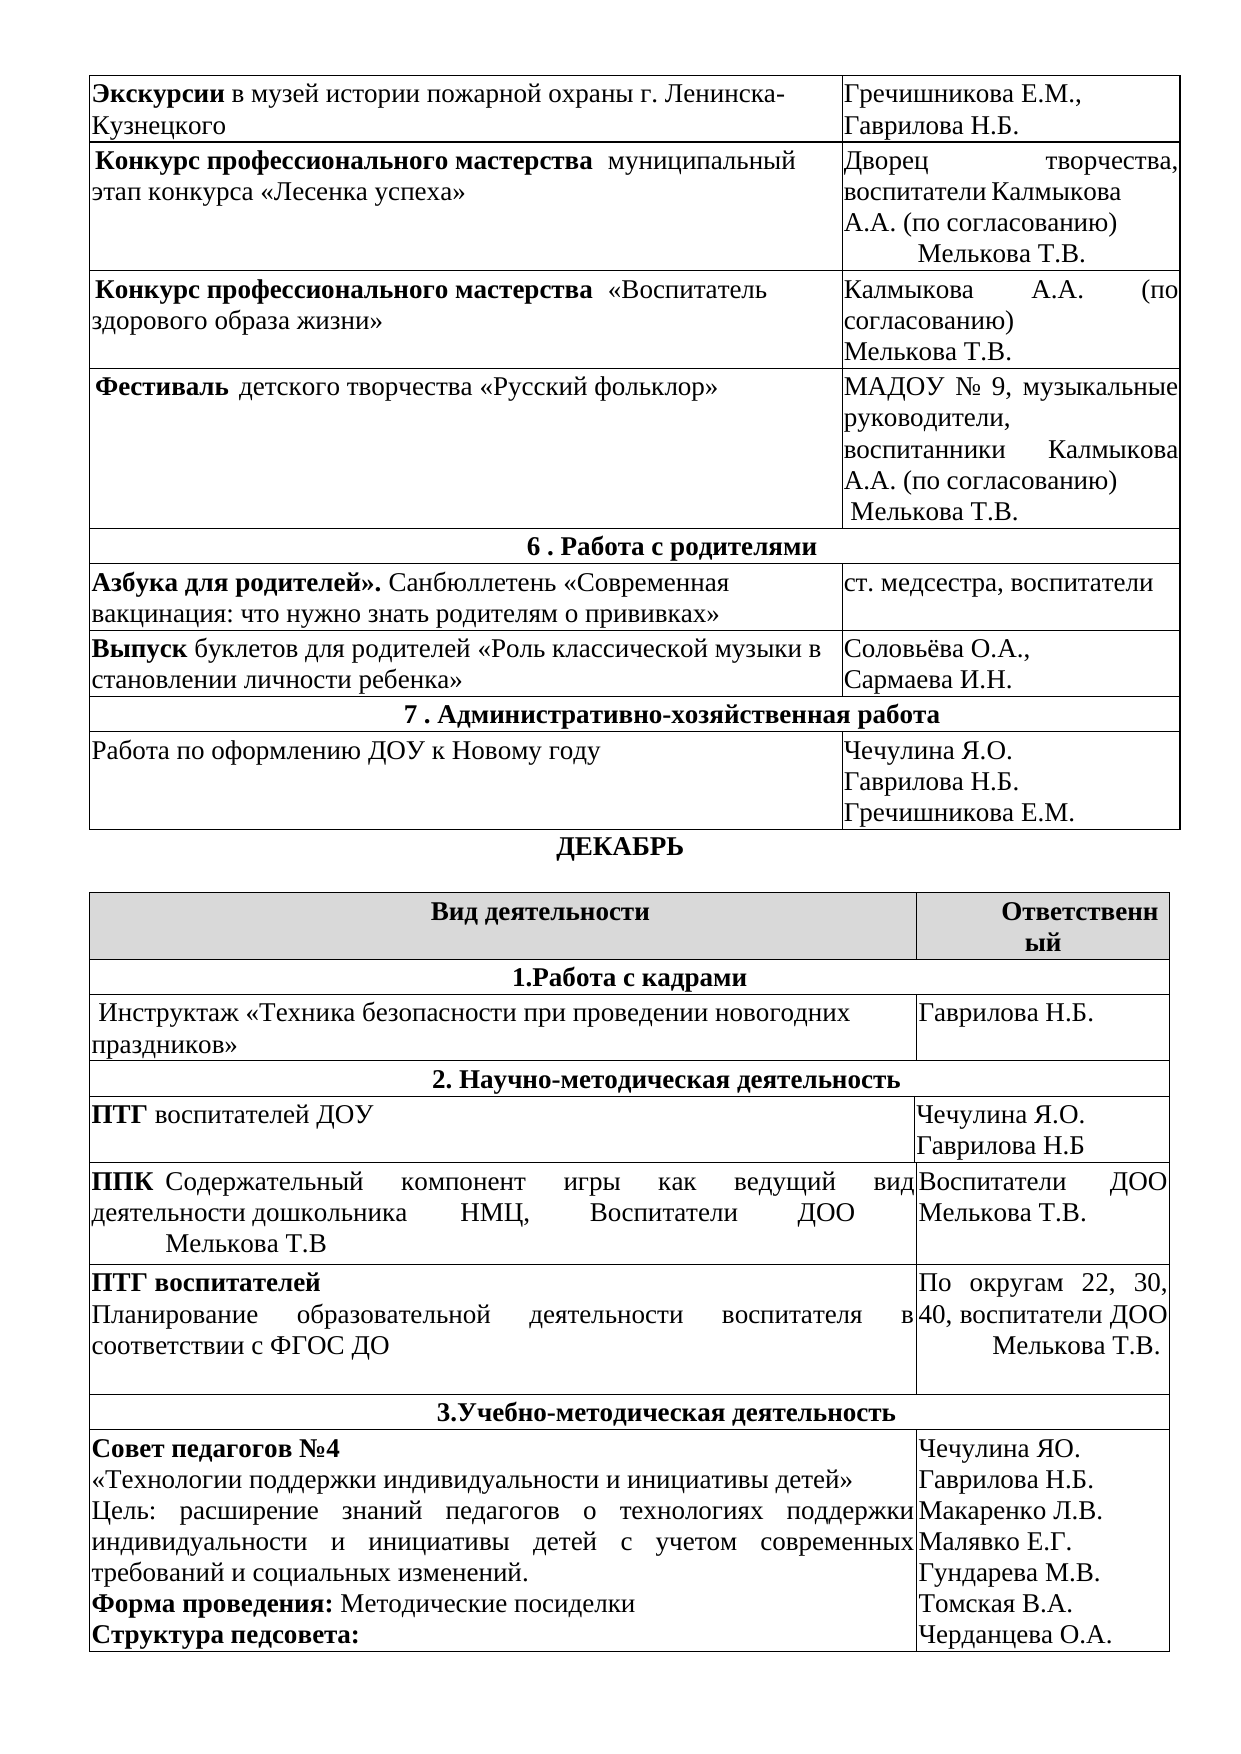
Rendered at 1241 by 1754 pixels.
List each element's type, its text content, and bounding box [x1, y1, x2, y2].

table_cell Чечулина Я.О. Гаврилова Н.Б. Гречишникова Е.М. [843, 732, 1179, 829]
table_cell ПТГ воспитателей ДОУ [90, 1097, 914, 1162]
table_cell ПТГ воспитателей Планирование образовательной деятельности воспитателя в соответствии с ФГОС ДО [90, 1265, 916, 1394]
table_cell Инструктаж «Техника безопасности при проведении новогодних праздников» [90, 995, 916, 1060]
table_cell Воспитатели ДОО Мелькова Т.В. [917, 1163, 1169, 1264]
table_cell ППК Содержательный компонент игры как ведущий вид деятельности дошкольника НМЦ, Воспитатели ДОО Мелькова Т.В [90, 1163, 916, 1264]
table_cell Конкурс профессионального мастерства «Воспитатель здорового образа жизни» [90, 271, 842, 368]
table_cell Работа по оформлению ДОУ к Новому году [90, 732, 842, 829]
text ДЕКАБРЬ [75, 830, 1165, 861]
table_cell 3.Учебно-методическая деятельность [90, 1395, 1169, 1429]
table_cell Соловьёва О.А., Сармаева И.Н. [843, 631, 1179, 696]
table_cell Конкурс профессионального мастерства муниципальный этап конкурса «Лесенка успеха» [90, 143, 842, 270]
table_cell Дворец творчества, воспитатели Калмыкова А.А. (по согласованию) Мелькова Т.В. [843, 143, 1179, 270]
table_cell Фестиваль детского творчества «Русский фольклор» [90, 369, 842, 528]
table_cell По округам 22, 30, 40, воспитатели ДОО Мелькова Т.В. [917, 1265, 1169, 1394]
table_cell Выпуск буклетов для родителей «Роль классической музыки в становлении личности ребенка» [90, 631, 842, 696]
table_cell 2. Научно-методическая деятельность [90, 1061, 1169, 1096]
table_cell Калмыкова А.А. (по согласованию) Мелькова Т.В. [843, 271, 1179, 368]
table_cell Гречишникова Е.М., Гаврилова Н.Б. [843, 76, 1179, 141]
table_cell 7 . Административно-хозяйственная работа [90, 697, 1179, 731]
table_cell 6 . Работа с родителями [90, 529, 1179, 563]
table_header Вид деятельности [90, 893, 916, 959]
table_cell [917, 1430, 1169, 1651]
table_cell МАДОУ № 9, музыкальные руководители, воспитанники Калмыкова А.А. (по согласованию) Мелькова Т.В. [843, 369, 1179, 528]
table_cell Экскурсии в музей истории пожарной охраны г. Ленинска-Кузнецкого [90, 76, 842, 141]
table_header Ответственный [917, 893, 1169, 959]
table_cell Гаврилова Н.Б. [917, 995, 1169, 1060]
table_cell ст. медсестра, воспитатели [843, 564, 1179, 629]
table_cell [90, 1430, 916, 1651]
table_cell Чечулина Я.О. Гаврилова Н.Б [915, 1097, 1169, 1162]
table_cell 1.Работа с кадрами [90, 960, 1169, 994]
table_cell Азбука для родителей». Санбюллетень «Современная вакцинация: что нужно знать родителям о прививках» [90, 564, 842, 629]
